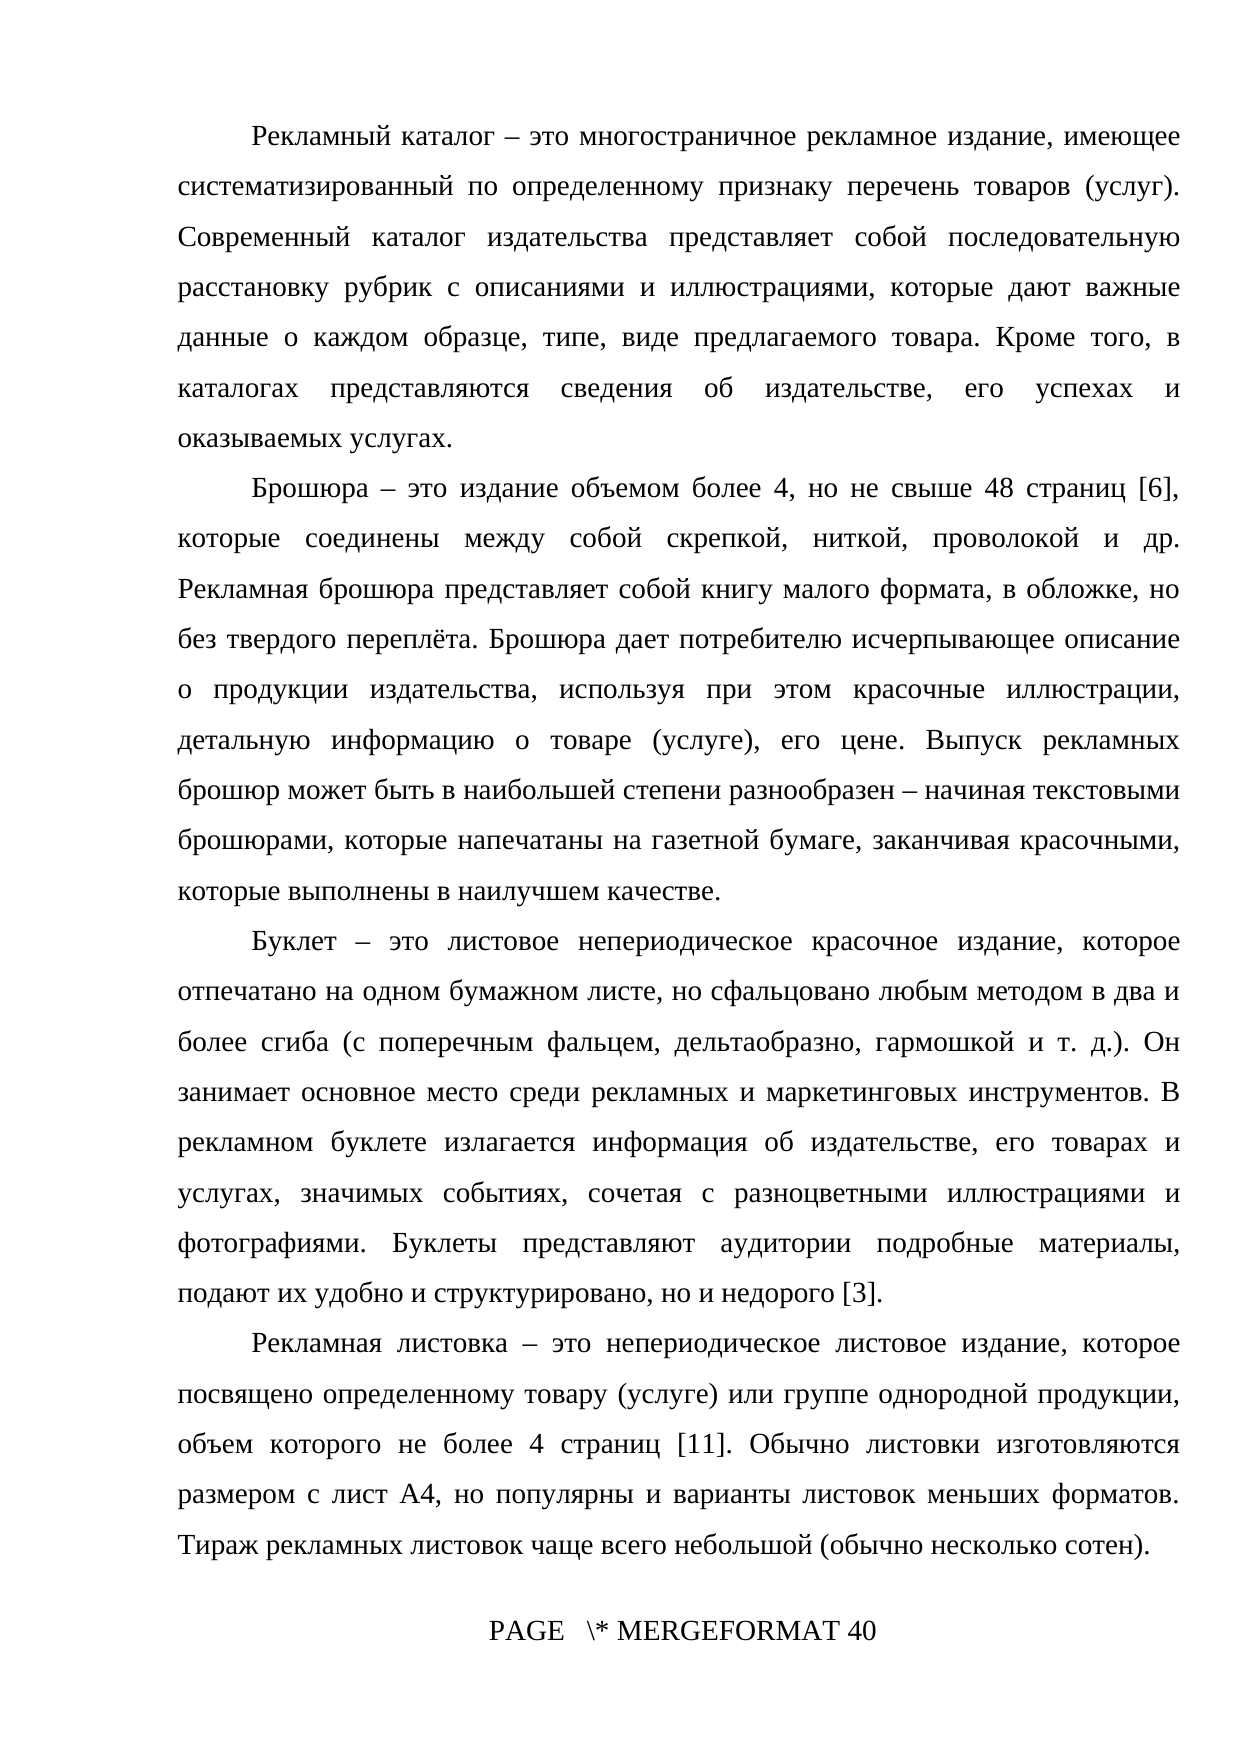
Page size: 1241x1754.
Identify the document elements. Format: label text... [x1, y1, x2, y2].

text Рекламный каталог – это многостраничное рекламное издание, имеющее систематизированный по определенному признаку перечень товаров (услуг). Современный каталог издательства представляет собой последовательную расстановку рубрик с описаниями и иллюстрациями, которые дают важные данные о каждом образце, типе, виде предлагаемого товара. Кроме того, в каталогах представляются сведения об издательстве, его успехах и оказываемых услугах. [177, 118, 1181, 453]
text Буклет – это листовое непериодическое красочное издание, которое отпечатано на одном бумажном листе, но сфальцовано любым методом в два и более сгиба (с поперечным фальцем, дельтаобразно, гармошкой и т. д.). Он занимает основное место среди рекламных и маркетинговых инструментов. В рекламном буклете излагается информация об издательстве, его товарах и услугах, значимых событиях, сочетая с разноцветными иллюстрациями и фотографиями. Буклеты представляют аудитории подробные материалы, подают их удобно и структурировано, но и недорого [3]. [177, 923, 1181, 1309]
text Брошюра – это издание объемом более 4, но не свыше 48 страниц [6], которые соединены между собой скрепкой, ниткой, проволокой и др. Рекламная брошюра представляет собой книгу малого формата, в обложке, но без твердого переплёта. Брошюра дает потребителю исчерпывающее описание о продукции издательства, используя при этом красочные иллюстрации, детальную информацию о товаре (услуге), его цене. Выпуск рекламных брошюр может быть в наибольшей степени разнообразен – начиная текстовыми брошюрами, которые напечатаны на газетной бумаге, заканчивая красочными, которые выполнены в наилучшем качестве. [177, 470, 1181, 906]
text Рекламная листовка – это непериодическое листовое издание, которое посвящено определенному товару (услуге) или группе однородной продукции, объем которого не более 4 страниц [11]. Обычно листовки изготовляются размером с лист А4, но популярны и варианты листовок меньших форматов. Тираж рекламных листовок чаще всего небольшой (обычно несколько сотен). [177, 1326, 1181, 1560]
